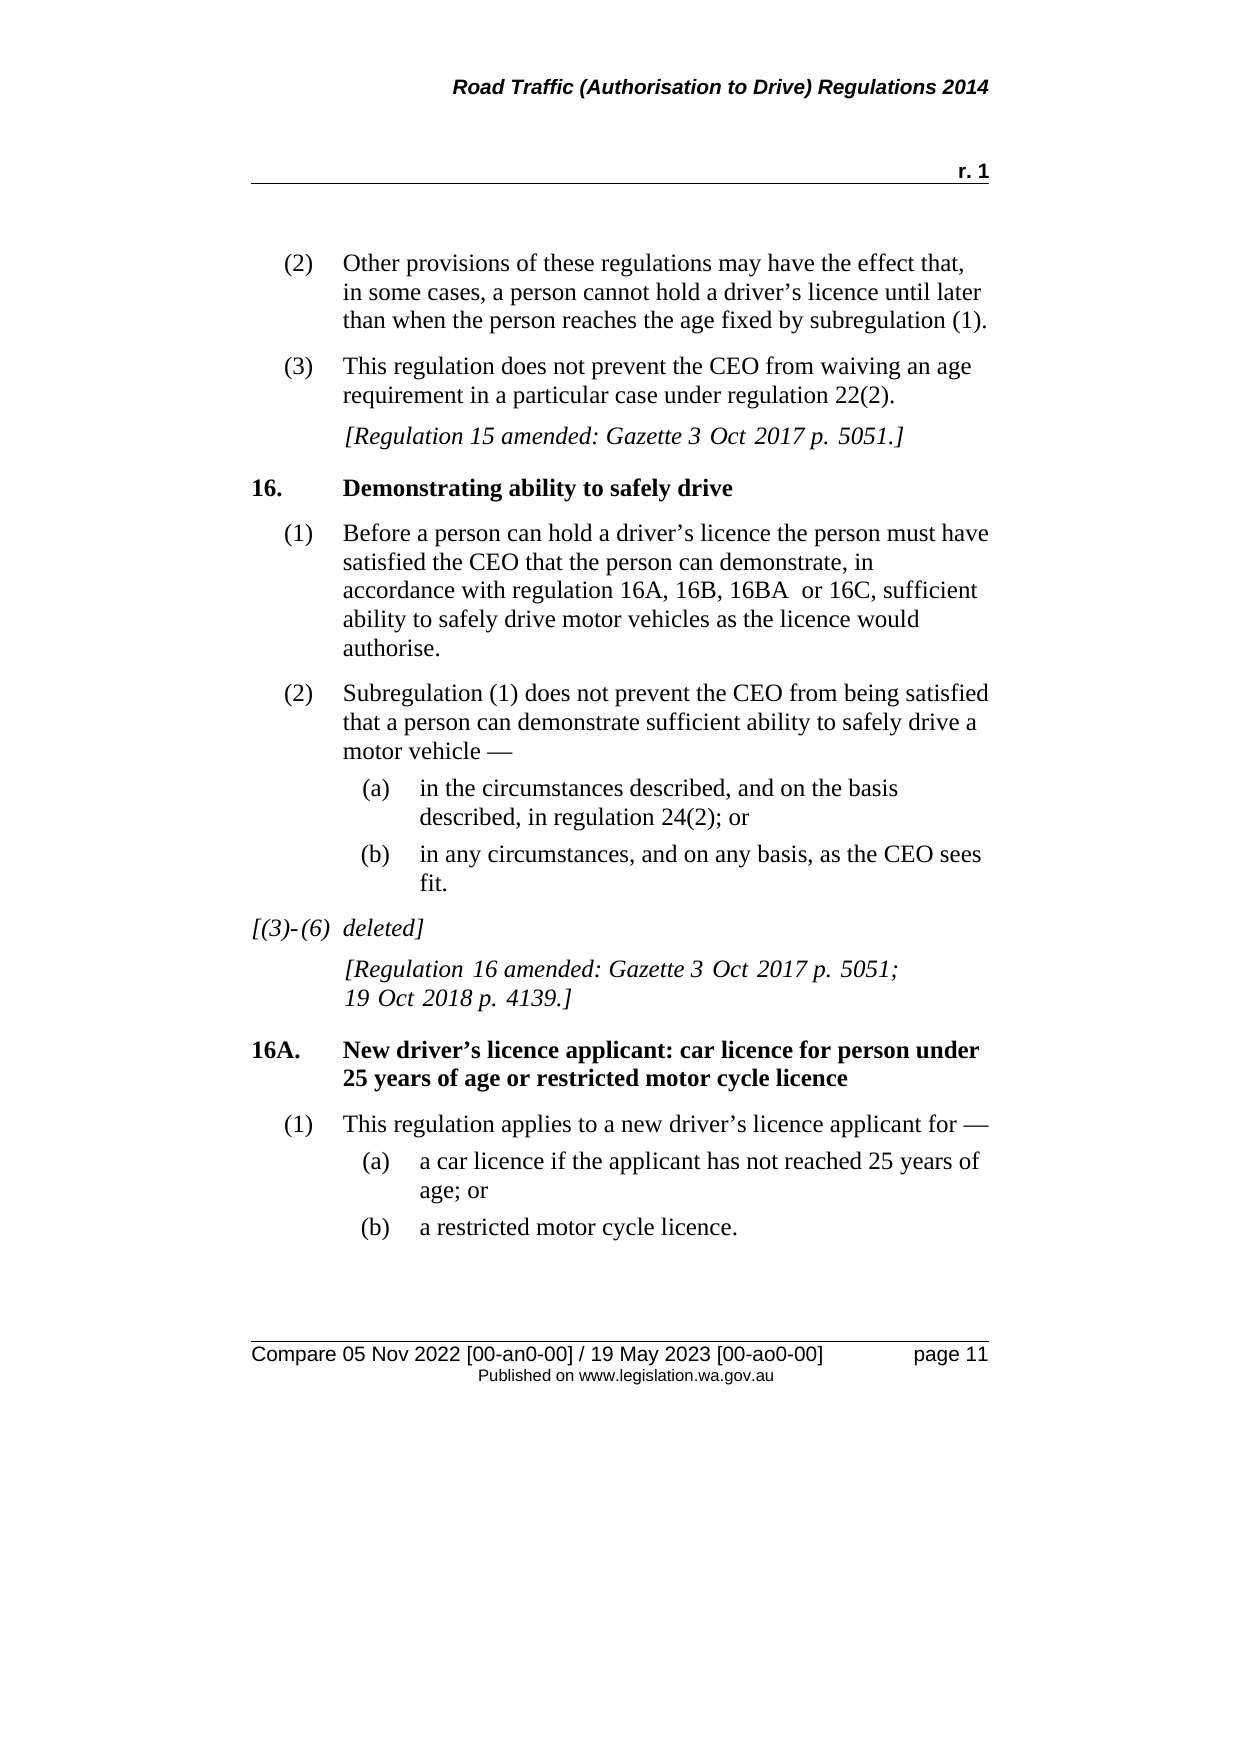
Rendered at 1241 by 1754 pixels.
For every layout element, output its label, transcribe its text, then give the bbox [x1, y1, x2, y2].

text (a) a car licence if the applicant has not reached 25 years of age; or [251, 1146, 989, 1203]
text (2) Other provisions of these regulations may have the effect that, in some cases, a person cannot hold a driver’s licence until later than when the person reaches the age fixed by subregulation (1). [251, 248, 989, 334]
text (a) in the circumstances described, and on the basis described, in regulation 24(2); or [251, 773, 989, 831]
text (1) This regulation applies to a new driver’s licence applicant for — [251, 1109, 989, 1138]
text [Regulation 16 amended: Gazette 3 Oct 2017 p. 5051; 19 Oct 2018 p. 4139.] [251, 954, 989, 1012]
text (2) Subregulation (1) does not prevent the CEO from being satisfied that a person can demonstrate sufficient ability to safely drive a motor vehicle — [251, 678, 989, 765]
text (1) Before a person can hold a driver’s licence the person must have satisfied the CEO that the person can demonstrate, in accordance with regulation 16A, 16B, 16BA or 16C, sufficient ability to safely drive motor vehicles as the licence would authorise. [251, 518, 989, 662]
text [Regulation 15 amended: Gazette 3 Oct 2017 p. 5051.] [251, 421, 989, 450]
text (b) a restricted motor cycle licence. [251, 1212, 989, 1241]
text [(3)-(6) deleted] [251, 913, 989, 942]
subtitle 16. Demonstrating ability to safely drive [251, 473, 989, 501]
text (b) in any circumstances, and on any basis, as the CEO sees fit. [251, 839, 989, 896]
subtitle 16A. New driver’s licence applicant: car licence for person under 25 years of age or restricted motor cycle licence [251, 1035, 989, 1092]
text (3) This regulation does not prevent the CEO from waiving an age requirement in a particular case under regulation 22(2). [251, 351, 989, 408]
